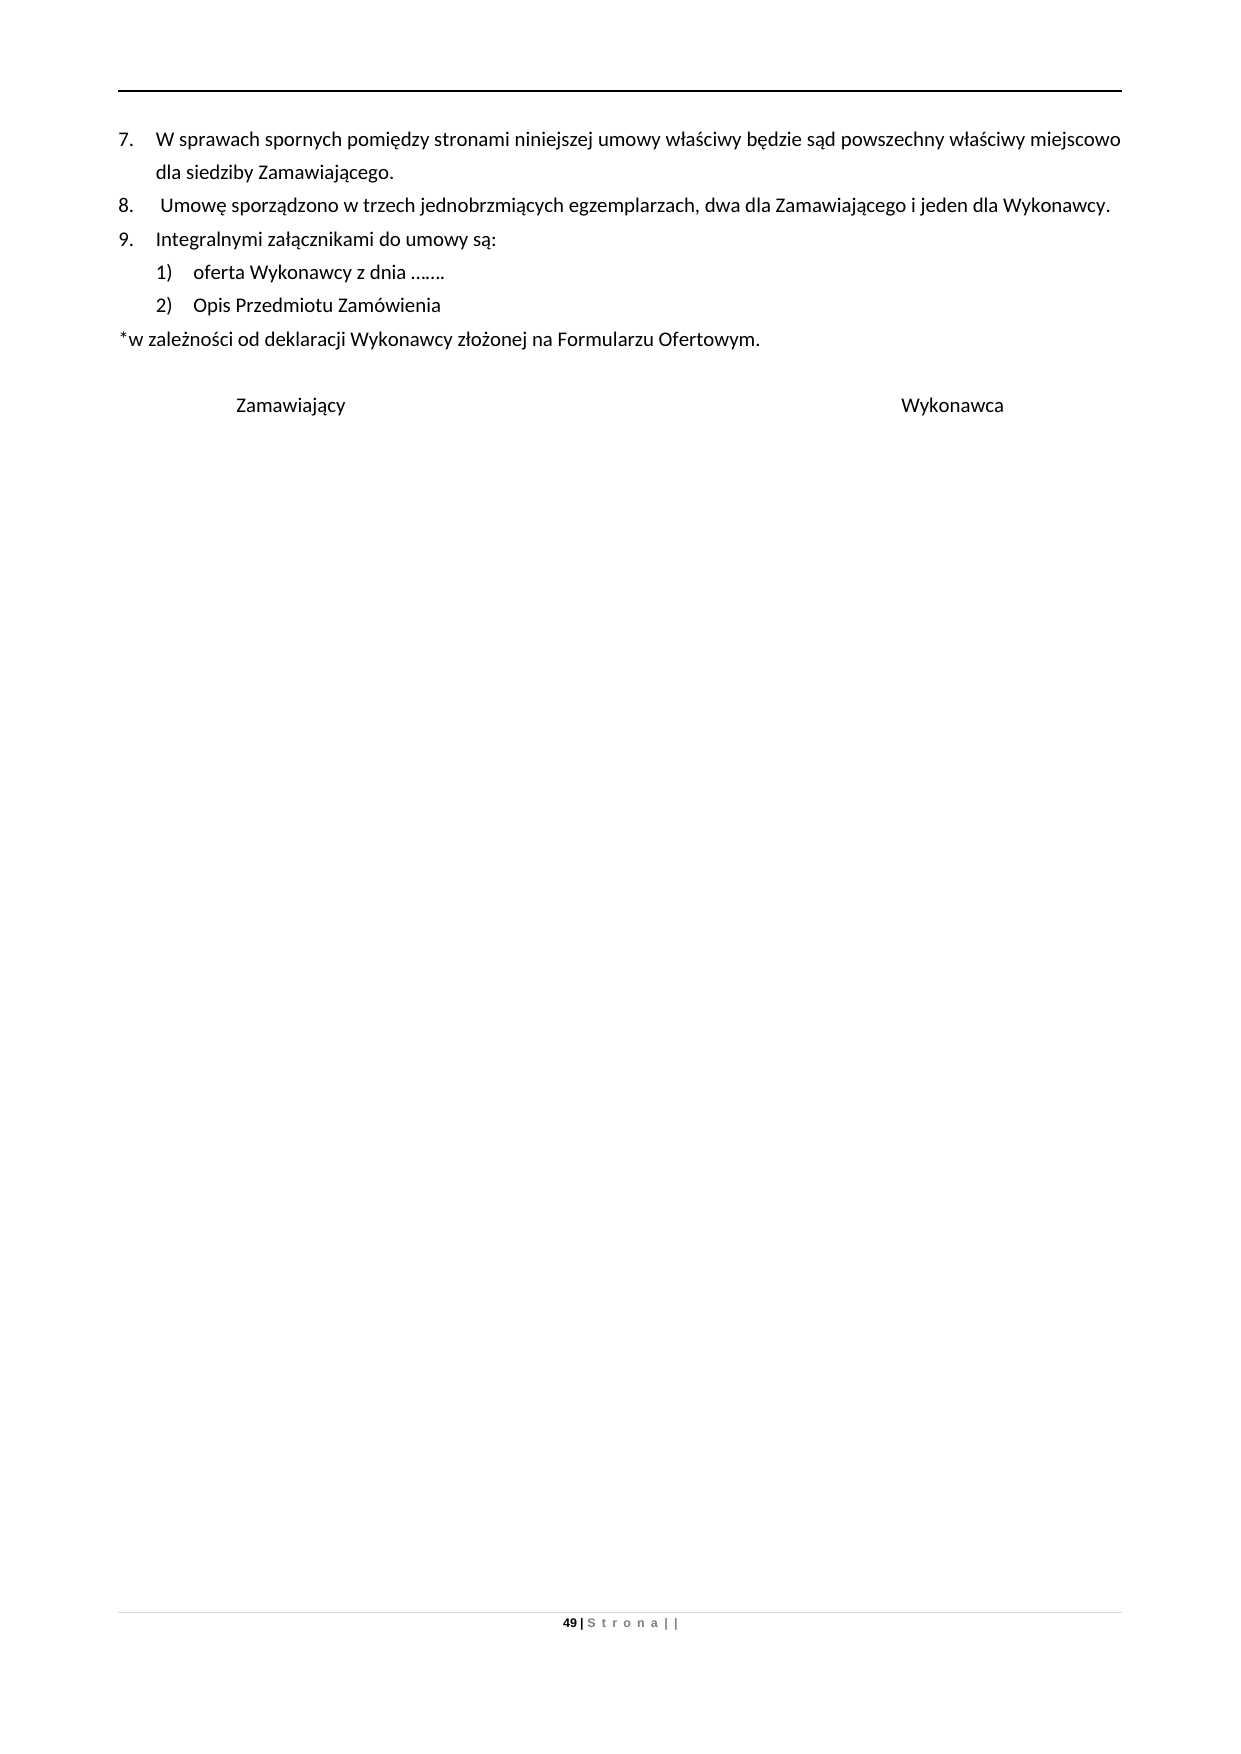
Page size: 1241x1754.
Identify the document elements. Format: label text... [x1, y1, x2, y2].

list Integralnymi załącznikami do umowy są: [118, 218, 1122, 251]
text Zamawiający Wykonawca [118, 385, 1122, 418]
text *w zależności od deklaracji Wykonawcy złożonej na Formularzu Ofertowym. [118, 318, 1122, 351]
list W sprawach spornych pomiędzy stronami niniejszej umowy właściwy będzie sąd powszechny właściwy miejscowo dla siedziby Zamawiającego. [118, 118, 1122, 185]
list Umowę sporządzono w trzech jednobrzmiących egzemplarzach, dwa dla Zamawiającego i jeden dla Wykonawcy. [118, 185, 1122, 218]
list Opis Przedmiotu Zamówienia [156, 285, 1122, 318]
list oferta Wykonawcy z dnia ……. [156, 251, 1122, 285]
